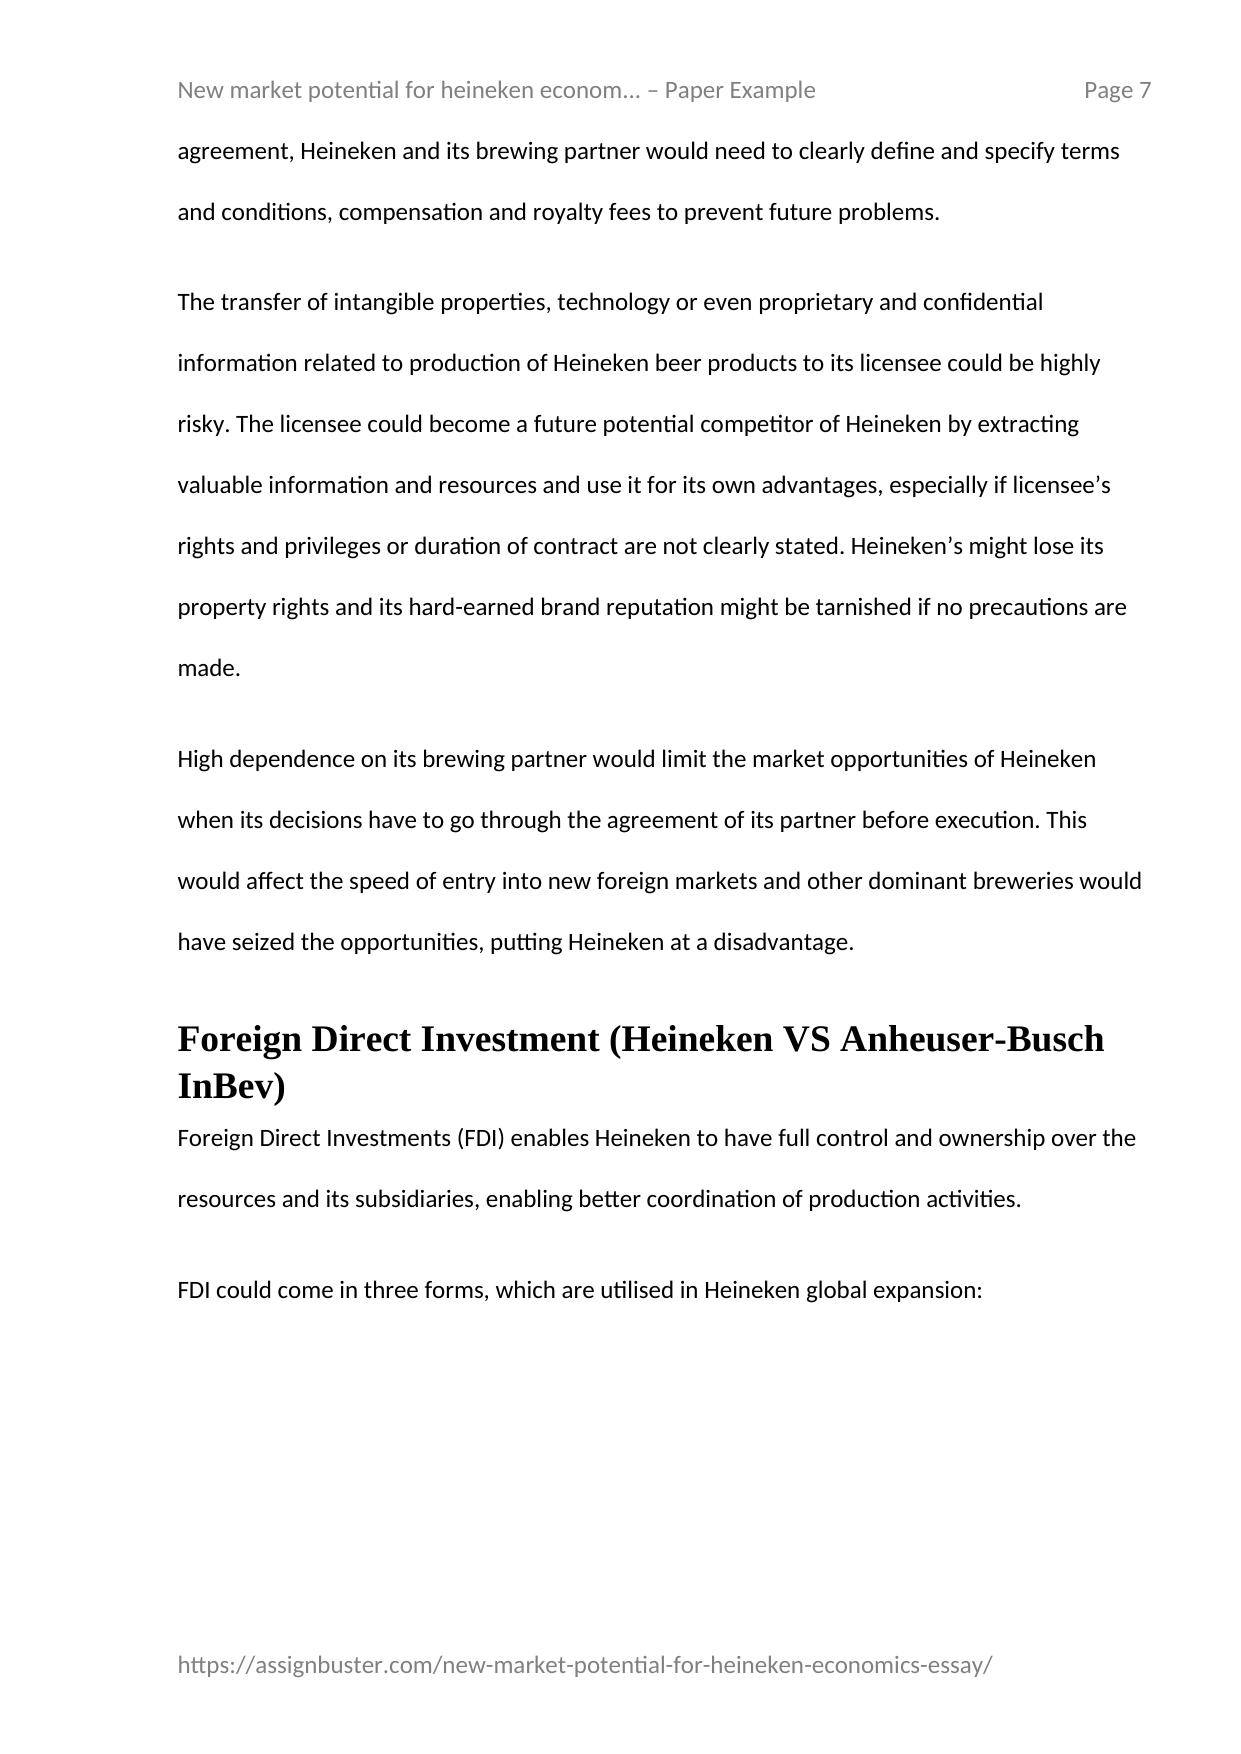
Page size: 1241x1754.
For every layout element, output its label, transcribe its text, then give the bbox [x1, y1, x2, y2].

text FDI could come in three forms, which are utilised in Heineken global expansion: [177, 1274, 1152, 1304]
text High dependence on its brewing partner would limit the market opportunities of Heineken when its decisions have to go through the agreement of its partner before execution. This would affect the speed of entry into new foreign markets and other dominant breweries would have seized the opportunities, putting Heineken at a disadvantage. [177, 743, 1152, 957]
text The transfer of intangible properties, technology or even proprietary and confidential information related to production of Heineken beer products to its licensee could be highly risky. The licensee could become a future potential competitor of Heineken by extracting valuable information and resources and use it for its own advantages, especially if licensee’s rights and privileges or duration of contract are not clearly stated. Heineken’s might lose its property rights and its hard-earned brand reputation might be tarnished if no precautions are made. [177, 286, 1152, 683]
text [177, 135, 1152, 226]
subtitle Foreign Direct Investment (Heineken VS Anheuser-Busch InBev) [177, 1017, 1152, 1106]
text Foreign Direct Investments (FDI) enables Heineken to have full control and ownership over the resources and its subsidiaries, enabling better coordination of production activities. [177, 1122, 1152, 1214]
